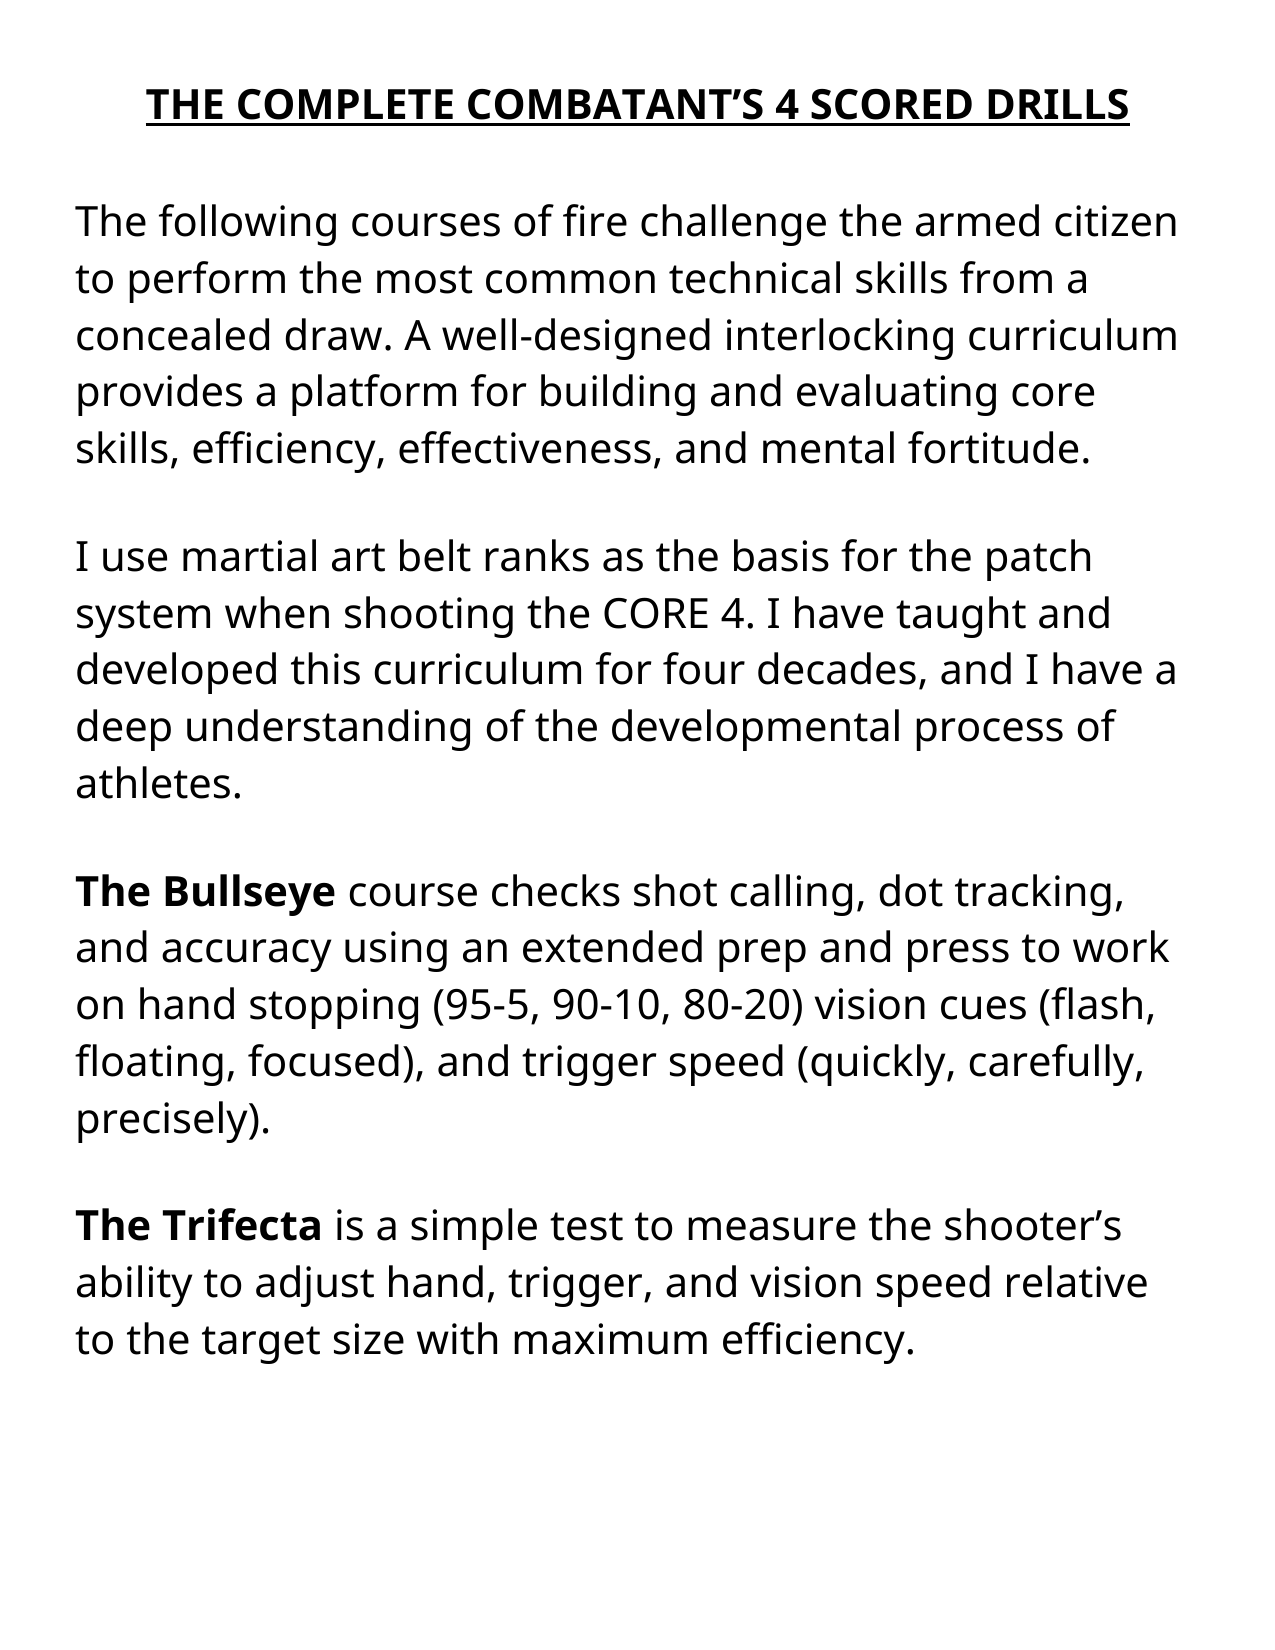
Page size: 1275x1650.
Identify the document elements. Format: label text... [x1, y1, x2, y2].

text The Trifecta is a simple test to measure the shooter’s ability to adjust hand, trigger, and vision speed relative to the target size with maximum efficiency. [75, 1196, 1200, 1366]
text The Bullseye course checks shot calling, dot tracking, and accuracy using an extended prep and press to work on hand stopping (95-5, 90-10, 80-20) vision cues (flash, floating, focused), and trigger speed (quickly, carefully, precisely). [75, 861, 1200, 1145]
text I use martial art belt ranks as the basis for the patch system when shooting the CORE 4. I have taught and developed this curriculum for four decades, and I have a deep understanding of the developmental process of athletes. [75, 527, 1200, 811]
text THE COMPLETE COMBATANT’S 4 SCORED DRILLS [75, 75, 1200, 132]
text The following courses of fire challenge the armed citizen to perform the most common technical skills from a concealed draw. A well-designed interlocking curriculum provides a platform for building and evaluating core skills, efficiency, effectiveness, and mental fortitude. [75, 192, 1200, 476]
